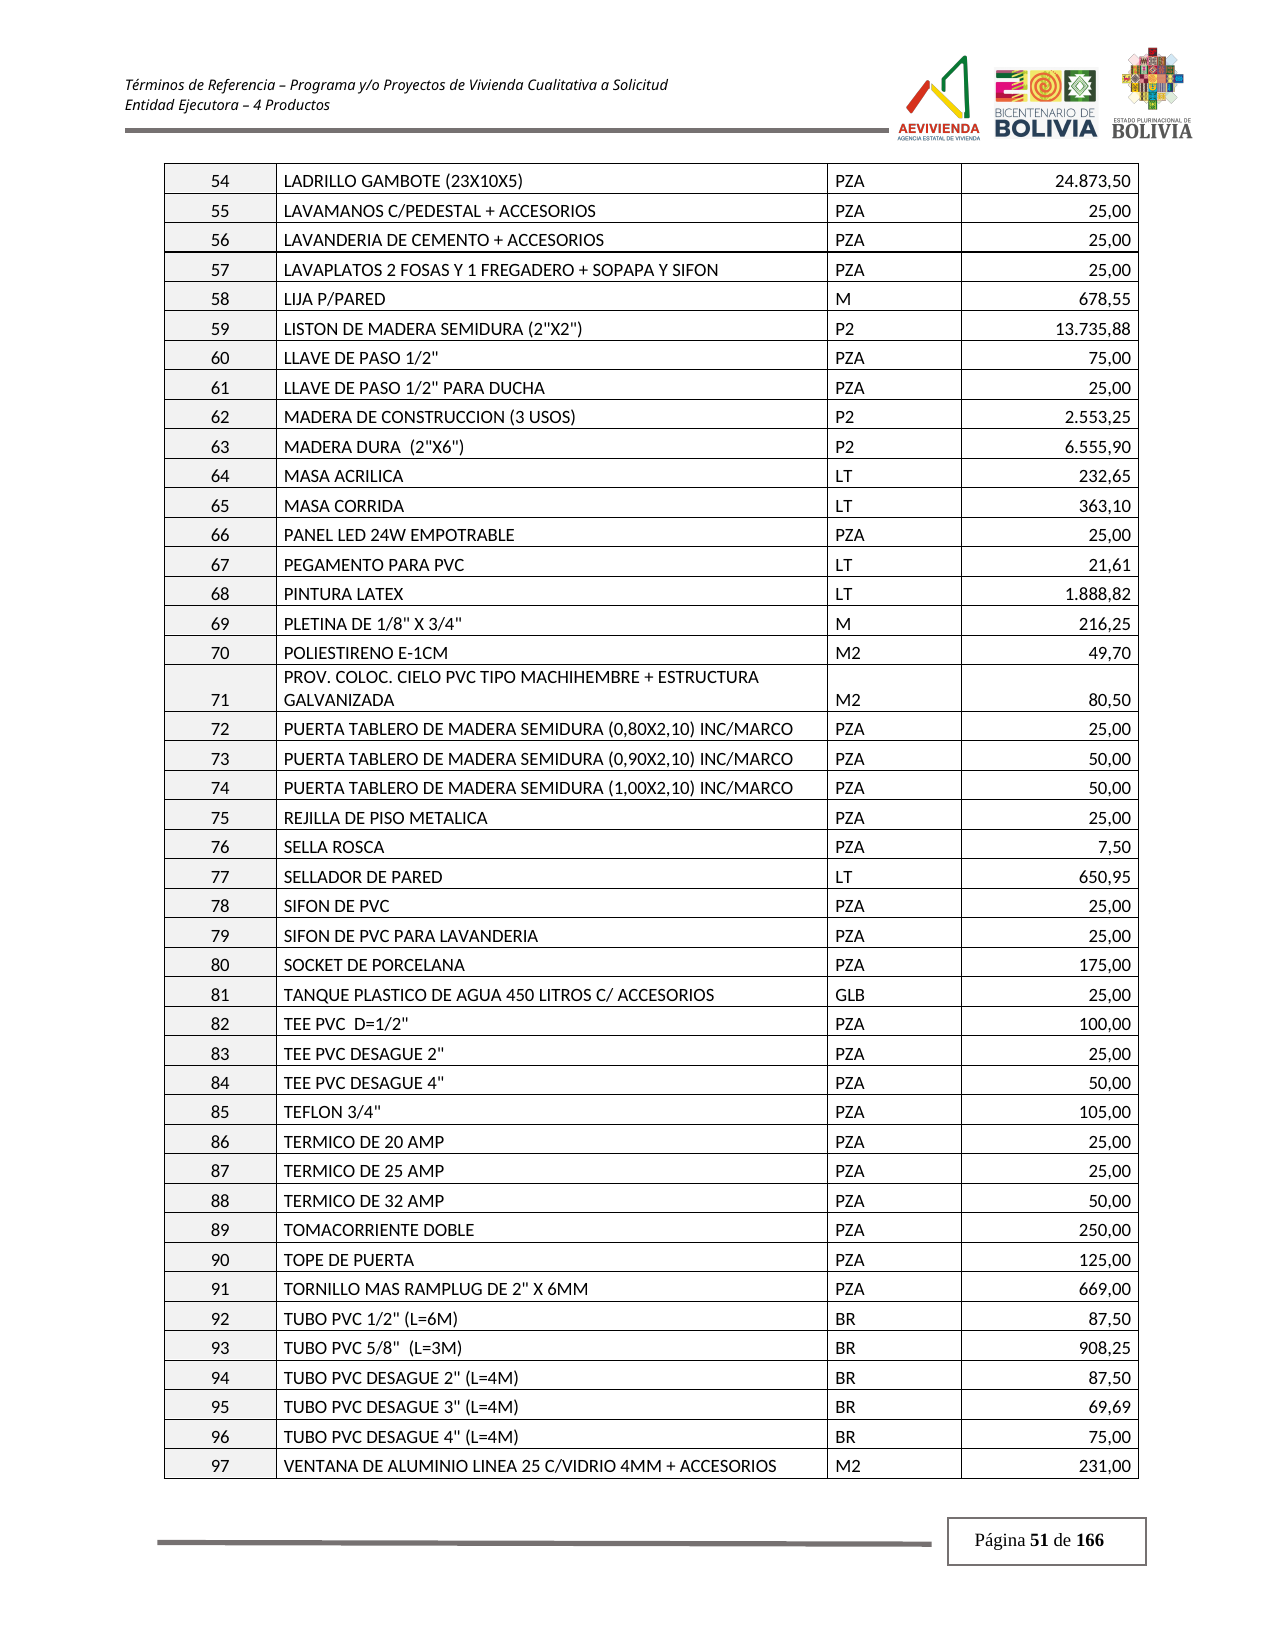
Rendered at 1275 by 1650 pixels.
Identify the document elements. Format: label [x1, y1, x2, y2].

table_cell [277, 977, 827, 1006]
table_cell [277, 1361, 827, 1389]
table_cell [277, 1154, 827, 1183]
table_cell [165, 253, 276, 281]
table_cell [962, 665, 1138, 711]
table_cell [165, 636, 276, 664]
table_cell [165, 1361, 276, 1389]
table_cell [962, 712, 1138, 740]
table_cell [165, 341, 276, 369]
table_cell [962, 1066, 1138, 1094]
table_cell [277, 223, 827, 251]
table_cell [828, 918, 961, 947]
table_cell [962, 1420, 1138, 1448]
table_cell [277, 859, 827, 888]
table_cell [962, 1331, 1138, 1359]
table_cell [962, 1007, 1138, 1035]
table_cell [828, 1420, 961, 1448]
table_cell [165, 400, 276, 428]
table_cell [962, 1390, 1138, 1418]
picture [993, 40, 1206, 147]
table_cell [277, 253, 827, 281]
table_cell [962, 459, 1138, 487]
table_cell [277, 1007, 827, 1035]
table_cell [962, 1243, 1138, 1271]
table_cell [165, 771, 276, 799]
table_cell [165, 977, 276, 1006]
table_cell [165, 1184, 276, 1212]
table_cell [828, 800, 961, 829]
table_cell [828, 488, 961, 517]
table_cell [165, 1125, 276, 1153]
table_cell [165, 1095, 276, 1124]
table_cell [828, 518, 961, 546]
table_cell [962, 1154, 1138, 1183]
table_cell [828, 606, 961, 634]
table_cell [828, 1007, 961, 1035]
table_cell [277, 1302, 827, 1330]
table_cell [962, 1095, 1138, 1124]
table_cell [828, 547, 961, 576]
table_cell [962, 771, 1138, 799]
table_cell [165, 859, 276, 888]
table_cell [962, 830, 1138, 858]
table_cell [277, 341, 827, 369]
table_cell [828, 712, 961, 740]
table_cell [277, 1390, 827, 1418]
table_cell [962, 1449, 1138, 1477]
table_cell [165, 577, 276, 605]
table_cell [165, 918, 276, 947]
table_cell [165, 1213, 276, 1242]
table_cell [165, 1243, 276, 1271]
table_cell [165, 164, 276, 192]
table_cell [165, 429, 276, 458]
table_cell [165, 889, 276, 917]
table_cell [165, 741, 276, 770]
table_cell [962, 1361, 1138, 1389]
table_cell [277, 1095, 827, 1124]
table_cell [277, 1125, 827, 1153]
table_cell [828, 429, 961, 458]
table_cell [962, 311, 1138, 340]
picture [891, 47, 986, 148]
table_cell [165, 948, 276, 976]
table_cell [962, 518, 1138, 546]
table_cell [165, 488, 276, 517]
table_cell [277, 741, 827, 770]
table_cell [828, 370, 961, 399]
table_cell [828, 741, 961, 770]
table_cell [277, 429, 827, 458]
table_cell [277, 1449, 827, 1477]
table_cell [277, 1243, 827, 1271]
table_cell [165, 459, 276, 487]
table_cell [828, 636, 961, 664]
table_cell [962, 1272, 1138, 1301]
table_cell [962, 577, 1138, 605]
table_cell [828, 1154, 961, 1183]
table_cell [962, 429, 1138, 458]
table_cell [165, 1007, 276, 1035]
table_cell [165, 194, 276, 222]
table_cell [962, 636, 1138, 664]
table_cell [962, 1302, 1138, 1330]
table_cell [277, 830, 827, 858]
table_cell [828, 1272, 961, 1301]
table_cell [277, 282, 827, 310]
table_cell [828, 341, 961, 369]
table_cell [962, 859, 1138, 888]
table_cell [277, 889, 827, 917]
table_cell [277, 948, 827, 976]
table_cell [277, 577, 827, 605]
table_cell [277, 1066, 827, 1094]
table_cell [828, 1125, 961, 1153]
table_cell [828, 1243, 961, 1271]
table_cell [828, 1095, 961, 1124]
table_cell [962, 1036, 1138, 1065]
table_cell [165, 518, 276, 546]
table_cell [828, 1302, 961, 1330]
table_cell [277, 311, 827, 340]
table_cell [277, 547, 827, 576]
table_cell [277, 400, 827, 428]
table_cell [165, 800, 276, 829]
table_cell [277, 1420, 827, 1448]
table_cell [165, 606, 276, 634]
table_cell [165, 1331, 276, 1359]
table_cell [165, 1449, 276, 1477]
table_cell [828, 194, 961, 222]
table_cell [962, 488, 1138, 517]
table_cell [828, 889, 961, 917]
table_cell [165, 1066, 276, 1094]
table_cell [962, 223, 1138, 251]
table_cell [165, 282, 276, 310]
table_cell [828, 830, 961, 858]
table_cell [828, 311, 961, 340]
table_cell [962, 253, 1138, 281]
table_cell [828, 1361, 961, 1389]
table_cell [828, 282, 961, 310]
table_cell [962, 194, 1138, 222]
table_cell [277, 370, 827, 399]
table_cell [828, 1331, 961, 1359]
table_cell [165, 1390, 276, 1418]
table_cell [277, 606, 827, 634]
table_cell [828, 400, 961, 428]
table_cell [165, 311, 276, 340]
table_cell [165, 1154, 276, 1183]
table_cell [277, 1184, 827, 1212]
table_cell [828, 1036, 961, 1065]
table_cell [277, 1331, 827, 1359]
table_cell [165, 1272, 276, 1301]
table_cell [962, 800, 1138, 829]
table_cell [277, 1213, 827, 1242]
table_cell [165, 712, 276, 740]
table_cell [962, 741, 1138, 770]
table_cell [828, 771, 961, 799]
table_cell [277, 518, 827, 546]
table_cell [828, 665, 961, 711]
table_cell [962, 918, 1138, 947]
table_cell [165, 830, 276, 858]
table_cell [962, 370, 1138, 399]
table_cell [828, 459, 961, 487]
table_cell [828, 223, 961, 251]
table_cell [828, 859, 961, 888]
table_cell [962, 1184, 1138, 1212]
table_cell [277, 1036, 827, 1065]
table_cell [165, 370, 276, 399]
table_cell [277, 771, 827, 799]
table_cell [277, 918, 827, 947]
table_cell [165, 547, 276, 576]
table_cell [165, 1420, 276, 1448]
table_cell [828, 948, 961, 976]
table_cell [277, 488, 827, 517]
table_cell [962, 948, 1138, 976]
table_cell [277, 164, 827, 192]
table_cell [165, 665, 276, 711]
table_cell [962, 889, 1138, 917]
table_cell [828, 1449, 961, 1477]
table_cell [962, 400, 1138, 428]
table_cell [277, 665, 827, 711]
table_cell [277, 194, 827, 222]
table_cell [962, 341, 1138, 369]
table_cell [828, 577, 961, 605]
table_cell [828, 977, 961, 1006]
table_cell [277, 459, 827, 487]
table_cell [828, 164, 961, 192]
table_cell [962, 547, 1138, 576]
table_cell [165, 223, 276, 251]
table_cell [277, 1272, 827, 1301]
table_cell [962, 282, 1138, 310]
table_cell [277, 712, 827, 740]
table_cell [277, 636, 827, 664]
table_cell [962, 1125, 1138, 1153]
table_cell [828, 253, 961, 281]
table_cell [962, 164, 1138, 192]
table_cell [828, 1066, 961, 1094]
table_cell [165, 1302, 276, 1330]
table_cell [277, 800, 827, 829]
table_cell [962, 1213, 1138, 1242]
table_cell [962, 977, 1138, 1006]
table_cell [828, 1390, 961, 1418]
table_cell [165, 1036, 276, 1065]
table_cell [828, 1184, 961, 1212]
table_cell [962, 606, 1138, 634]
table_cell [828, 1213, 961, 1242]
